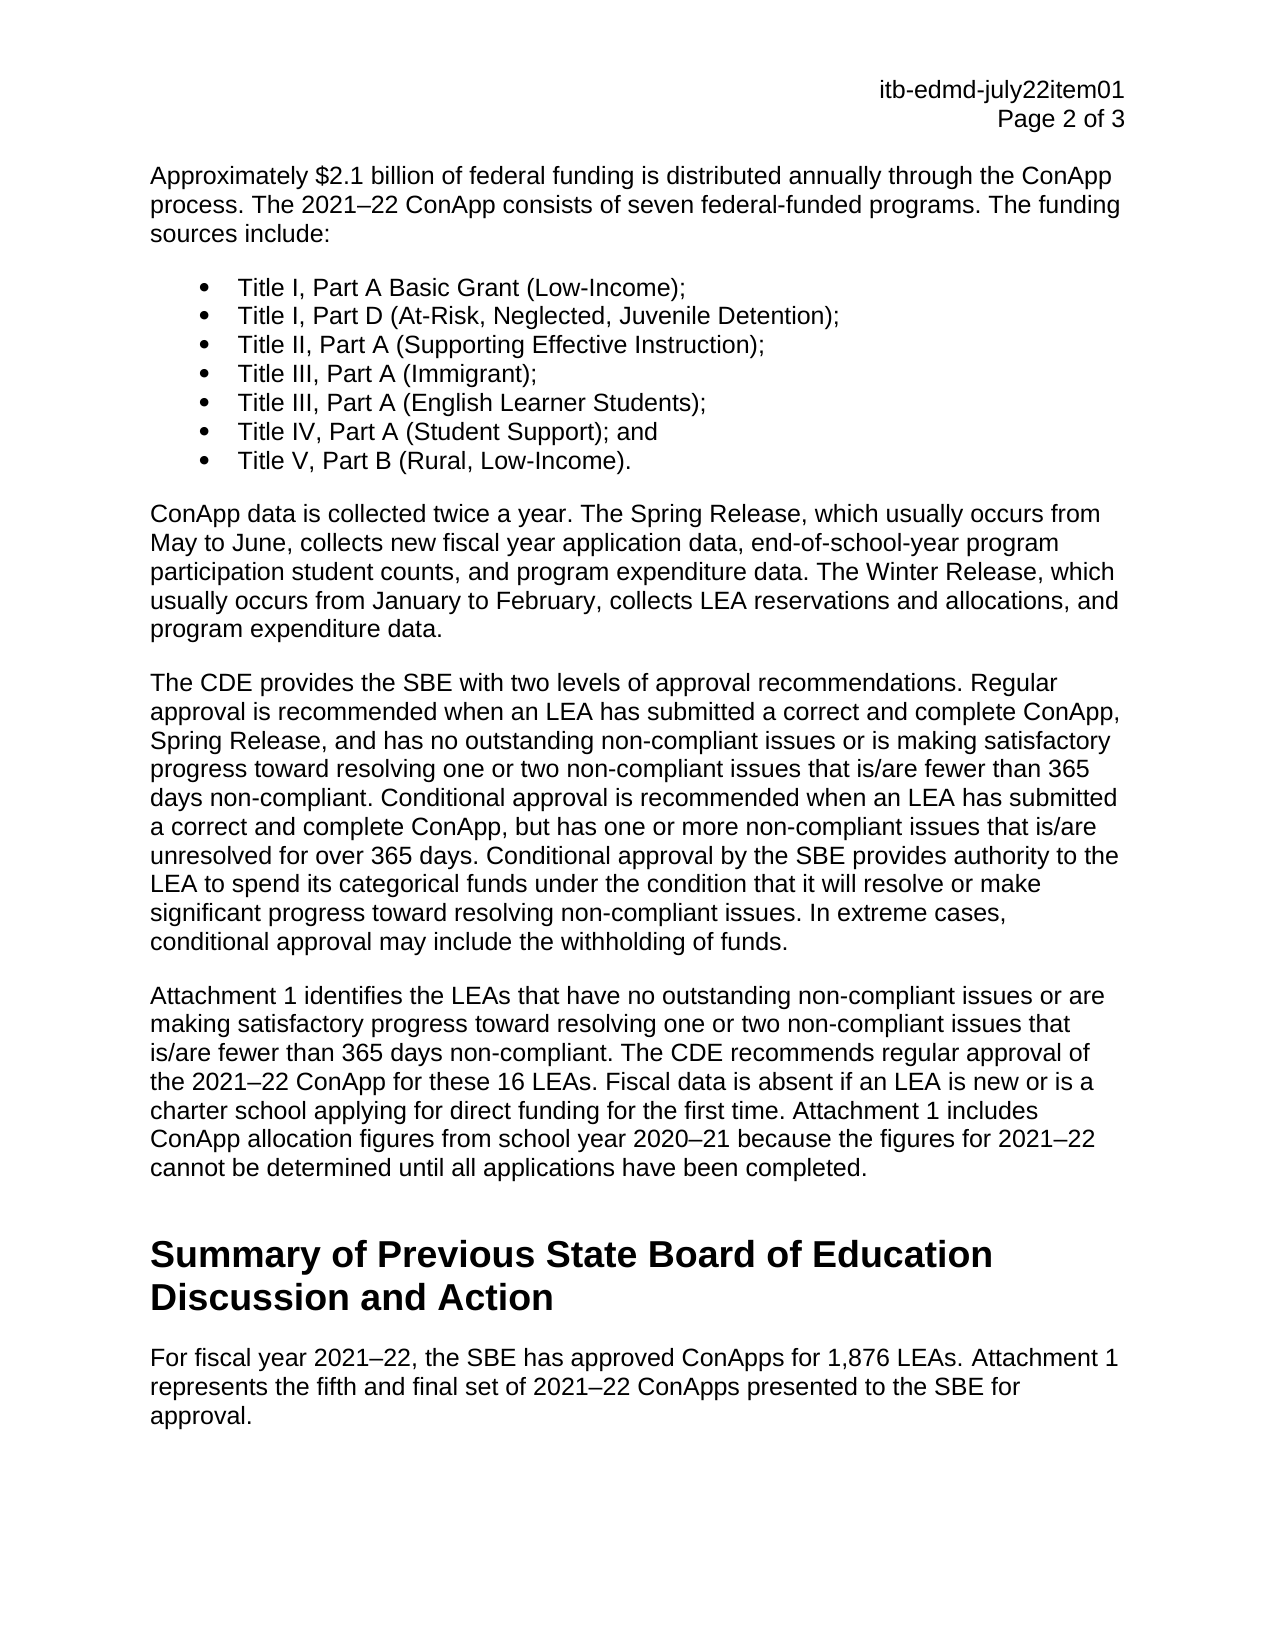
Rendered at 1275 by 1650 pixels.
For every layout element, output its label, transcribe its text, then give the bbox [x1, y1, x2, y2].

list Title II, Part A (Supporting Effective Instruction); [200, 330, 1125, 359]
text For fiscal year 2021–22, the SBE has approved ConApps for 1,876 LEAs. Attachment 1 represents the fifth and final set of 2021–22 ConApps presented to the SBE for approval. [150, 1343, 1125, 1429]
list Title III, Part A (English Learner Students); [200, 388, 1125, 417]
text Attachment 1 identifies the LEAs that have no outstanding non-compliant issues or are making satisfactory progress toward resolving one or two non-compliant issues that is/are fewer than 365 days non-compliant. The CDE recommends regular approval of the 2021–22 ConApp for these 16 LEAs. Fiscal data is absent if an LEA is new or is a charter school applying for direct funding for the first time. Attachment 1 includes ConApp allocation figures from school year 2020–21 because the figures for 2021–22 cannot be determined until all applications have been completed. [150, 981, 1125, 1182]
text ConApp data is collected twice a year. The Spring Release, which usually occurs from May to June, collects new fiscal year application data, end-of-school-year program participation student counts, and program expenditure data. The Winter Release, which usually occurs from January to February, collects LEA reservations and allocations, and program expenditure data. [150, 499, 1125, 643]
list Title I, Part A Basic Grant (Low-Income); [200, 272, 1125, 301]
list Title III, Part A (Immigrant); [200, 359, 1125, 388]
list Title I, Part D (At-Risk, Neglected, Juvenile Detention); [200, 301, 1125, 330]
text Approximately $2.1 billion of federal funding is distributed annually through the ConApp process. The 2021–22 ConApp consists of seven federal-funded programs. The funding sources include: [150, 161, 1125, 247]
subtitle Summary of Previous State Board of Education Discussion and Action [150, 1232, 1125, 1318]
list Title V, Part B (Rural, Low-Income). [200, 446, 1125, 474]
list Title IV, Part A (Student Support); and [200, 417, 1125, 446]
text The CDE provides the SBE with two levels of approval recommendations. Regular approval is recommended when an LEA has submitted a correct and complete ConApp, [150, 668, 1125, 726]
text Spring Release, and has no outstanding non-compliant issues or is making satisfactory progress toward resolving one or two non-compliant issues that is/are fewer than 365 days non-compliant. Conditional approval is recommended when an LEA has submitted a correct and complete ConApp, but has one or more non-compliant issues that is/are unresolved for over 365 days. Conditional approval by the SBE provides authority to the LEA to spend its categorical funds under the condition that it will resolve or make significant progress toward resolving non-compliant issues. In extreme cases, conditional approval may include the withholding of funds. [150, 726, 1125, 956]
